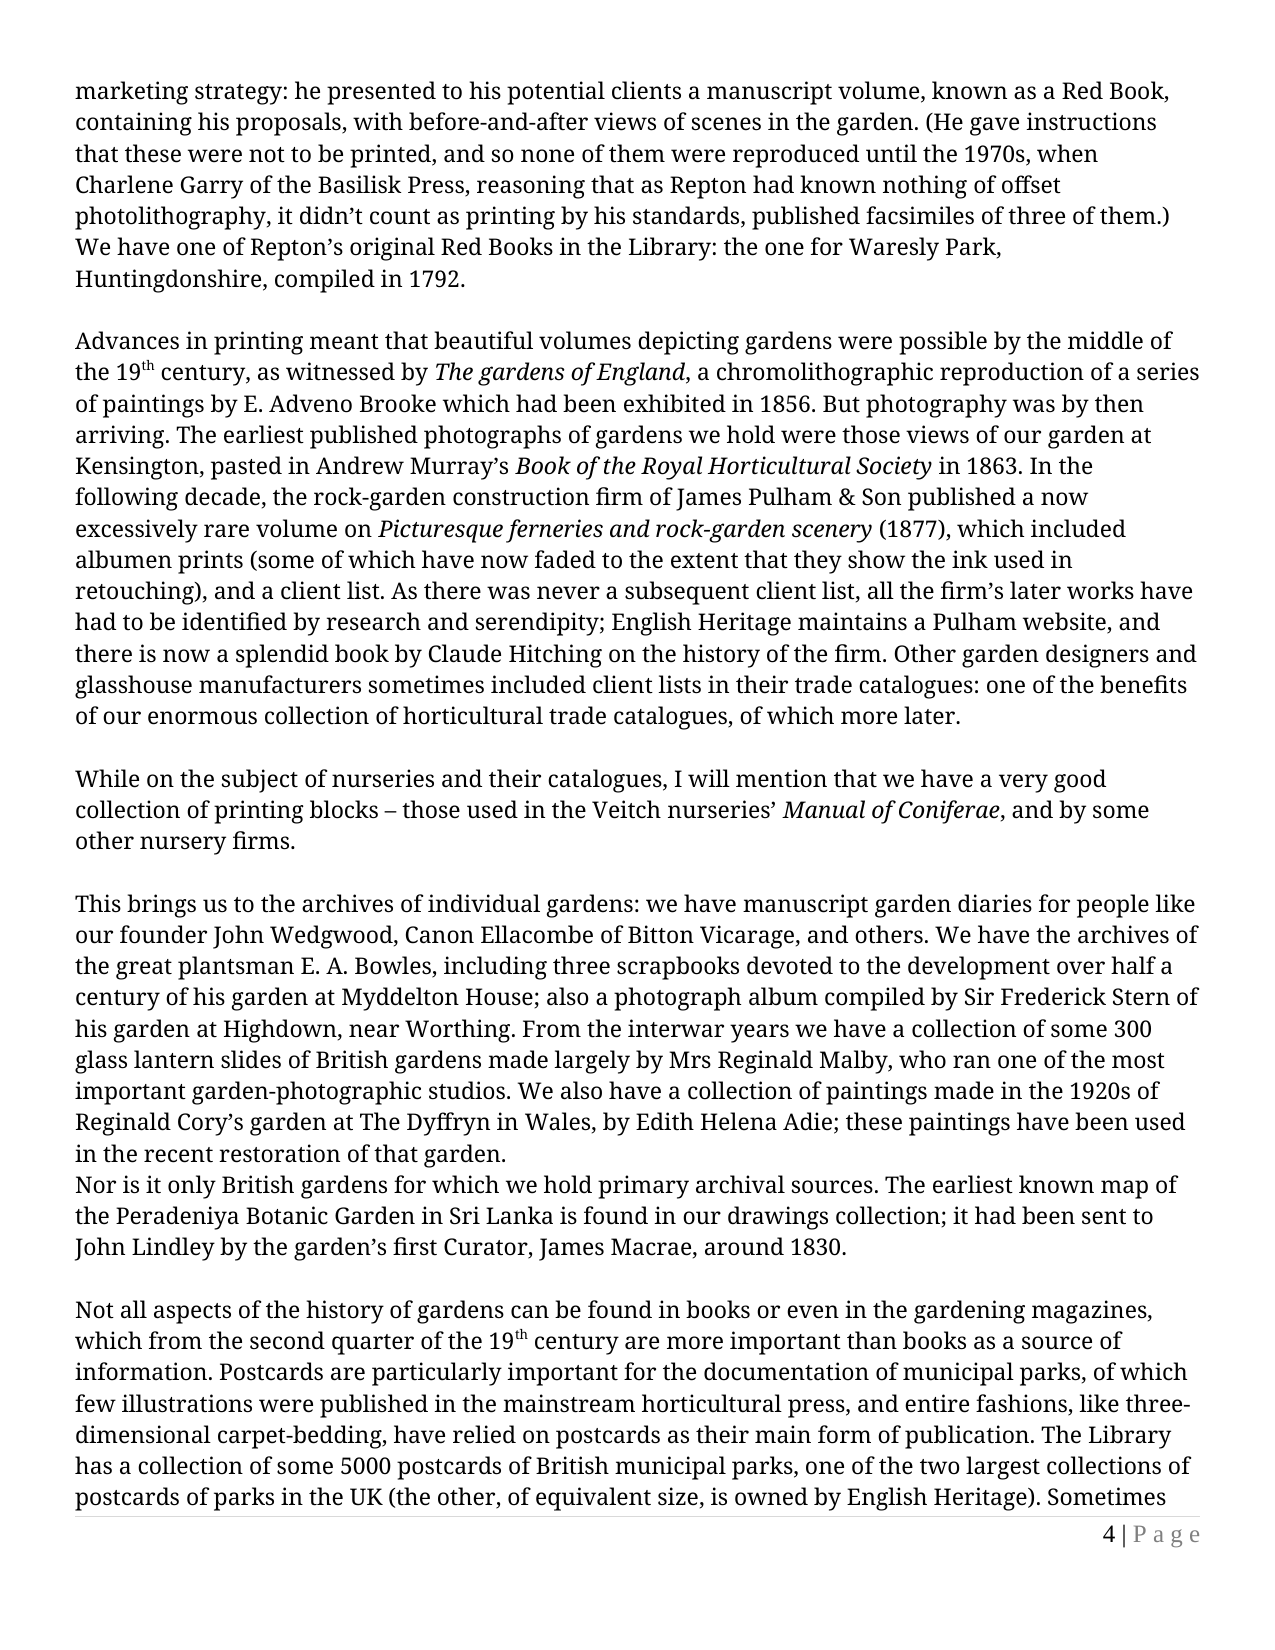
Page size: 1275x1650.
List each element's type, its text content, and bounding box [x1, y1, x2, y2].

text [75, 1294, 1200, 1512]
text This brings us to the archives of individual gardens: we have manuscript garden diaries for people like our founder John Wedgwood, Canon Ellacombe of Bitton Vicarage, and others. We have the archives of the great plantsman E. A. Bowles, including three scrapbooks devoted to the development over half a century of his garden at Myddelton House; also a photograph album compiled by Sir Frederick Stern of his garden at Highdown, near Worthing. From the interwar years we have a collection of some 300 glass lantern slides of British gardens made largely by Mrs Reginald Malby, who ran one of the most important garden-photographic studios. We also have a collection of paintings made in the 1920s of Reginald Cory’s garden at The Dyffryn in Wales, by Edith Helena Adie; these paintings have been used in the recent restoration of that garden. [75, 887, 1200, 1169]
text Advances in printing meant that beautiful volumes depicting gardens were possible by the middle of the 19th century, as witnessed by The gardens of England, a chromolithographic reproduction of a series of paintings by E. Adveno Brooke which had been exhibited in 1856. But photography was by then arriving. The earliest published photographs of gardens we hold were those views of our garden at Kensington, pasted in Andrew Murray’s Book of the Royal Horticultural Society in 1863. In the following decade, the rock-garden construction firm of James Pulham & Son published a now excessively rare volume on Picturesque ferneries and rock-garden scenery (1877), which included albumen prints (some of which have now faded to the extent that they show the ink used in retouching), and a client list. As there was never a subsequent client list, all the firm’s later works have had to be identified by research and serendipity; English Heritage maintains a Pulham website, and there is now a splendid book by Claude Hitching on the history of the firm. Other garden designers and glasshouse manufacturers sometimes included client lists in their trade catalogues: one of the benefits of our enormous collection of horticultural trade catalogues, of which more later. [75, 325, 1200, 731]
text Nor is it only British gardens for which we hold primary archival sources. The earliest known map of the Peradeniya Botanic Garden in Sri Lanka is found in our drawings collection; it had been sent to John Lindley by the garden’s first Curator, James Macrae, around 1830. [75, 1169, 1200, 1262]
text While on the subject of nurseries and their catalogues, I will mention that we have a very good collection of printing blocks – those used in the Veitch nurseries’ Manual of Coniferae, and by some other nursery firms. [75, 762, 1200, 856]
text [75, 75, 1200, 294]
